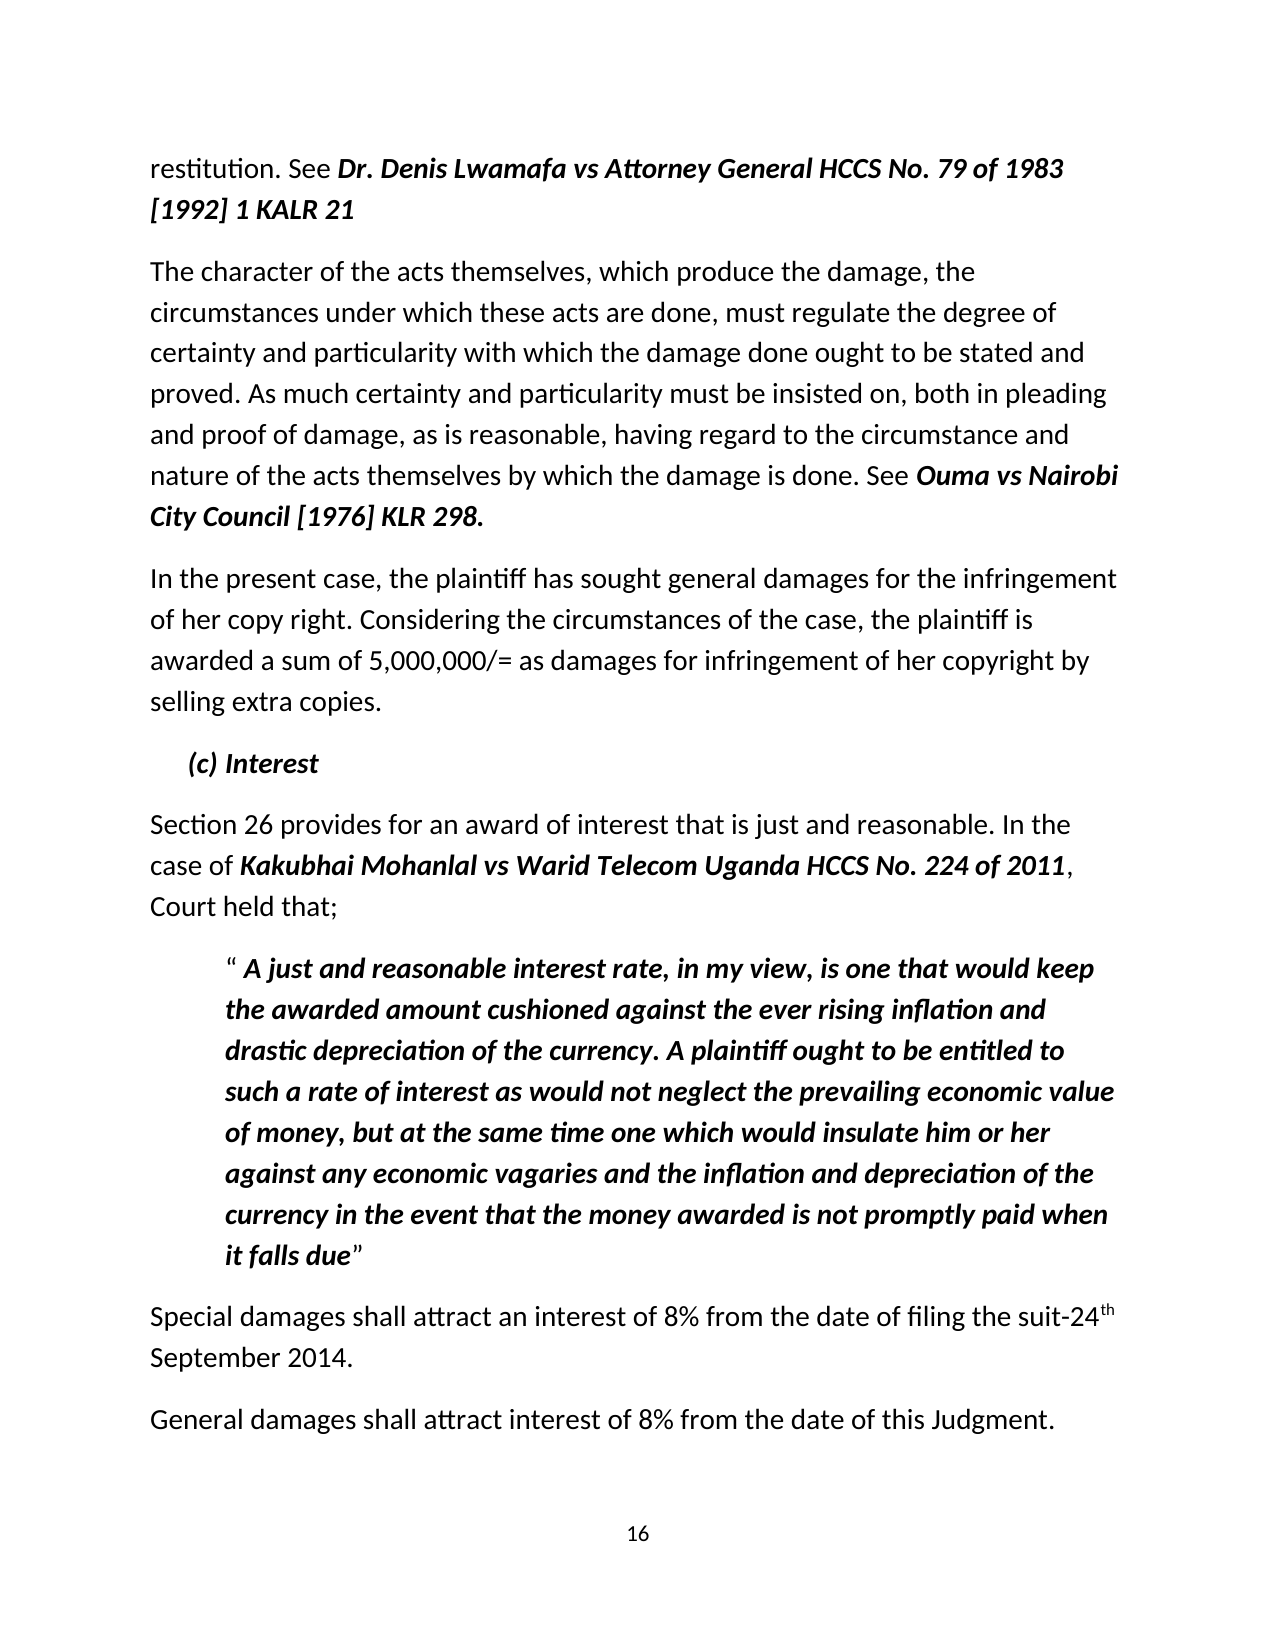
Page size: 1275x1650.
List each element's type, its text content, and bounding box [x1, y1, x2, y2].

text In the present case, the plaintiff has sought general damages for the infringement of her copy right. Considering the circumstances of the case, the plaintiff is awarded a sum of 5,000,000/= as damages for infringement of her copyright by selling extra copies. [150, 560, 1125, 718]
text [150, 150, 1125, 227]
text General damages shall attract interest of 8% from the date of this Judgment. [150, 1401, 1125, 1437]
text Special damages shall attract an interest of 8% from the date of filing the suit-24th September 2014. [150, 1298, 1125, 1375]
text “ A just and reasonable interest rate, in my view, is one that would keep the awarded amount cushioned against the ever rising inflation and drastic depreciation of the currency. A plaintiff ought to be entitled to such a rate of interest as would not neglect the prevailing economic value of money, but at the same time one which would insulate him or her against any economic vagaries and the inflation and depreciation of the currency in the event that the money awarded is not promptly paid when it falls due” [225, 950, 1125, 1272]
text The character of the acts themselves, which produce the damage, the circumstances under which these acts are done, must regulate the degree of certainty and particularity with which the damage done ought to be stated and proved. As much certainty and particularity must be insisted on, both in pleading and proof of damage, as is reasonable, having regard to the circumstance and nature of the acts themselves by which the damage is done. See Ouma vs Nairobi City Council [1976] KLR 298. [150, 253, 1125, 534]
text Section 26 provides for an award of interest that is just and reasonable. In the case of Kakubhai Mohanlal vs Warid Telecom Uganda HCCS No. 224 of 2011, Court held that; [150, 806, 1125, 924]
list Interest [187, 745, 1125, 780]
